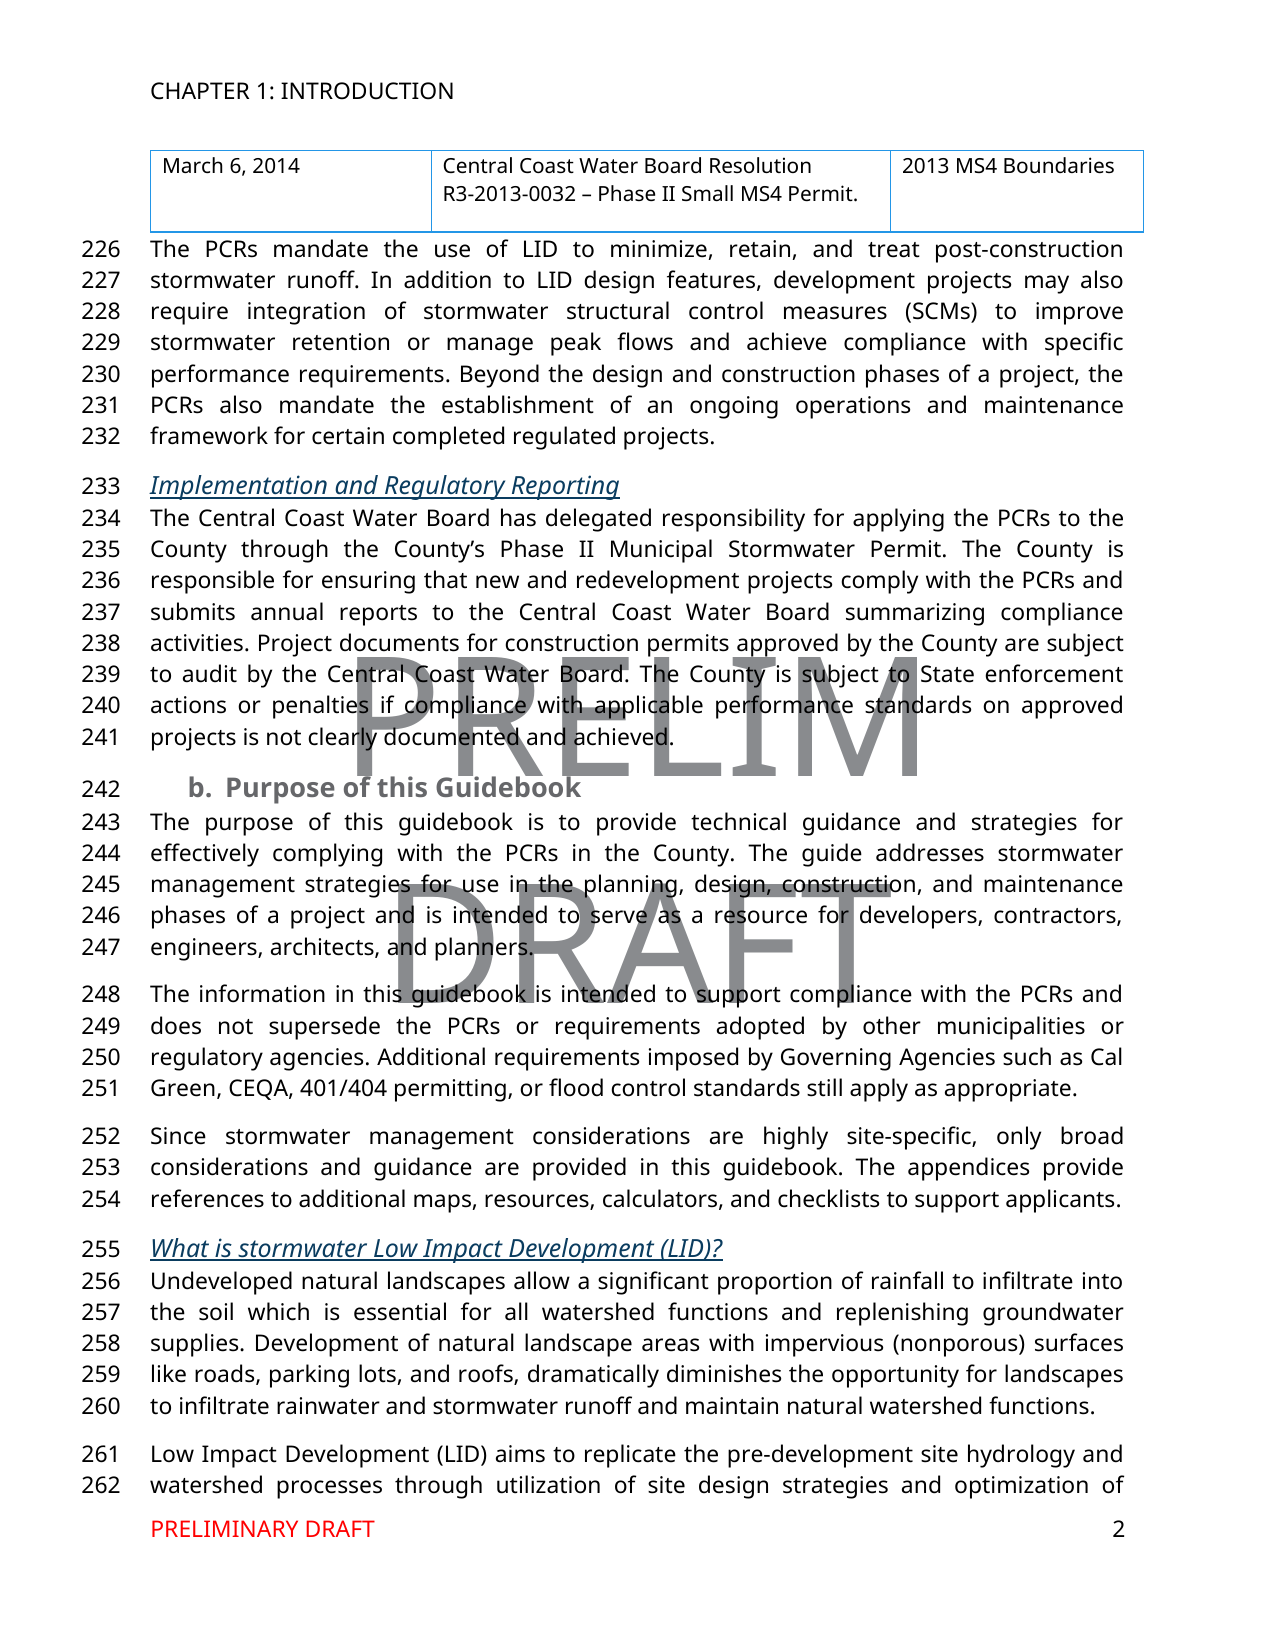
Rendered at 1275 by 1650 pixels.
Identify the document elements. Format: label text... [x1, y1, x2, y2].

text The information in this guidebook is intended to support compliance with the PCRs and does not supersede the PCRs or requirements adopted by other municipalities or regulatory agencies. Additional requirements imposed by Governing Agencies such as Cal Green, CEQA, 401/404 permitting, or flood control standards still apply as appropriate. [150, 978, 1125, 1103]
table_cell 2013 MS4 Boundaries [891, 151, 1143, 231]
text The PCRs mandate the use of LID to minimize, retain, and treat post-construction stormwater runoff. In addition to LID design features, development projects may also require integration of stormwater structural control measures (SCMs) to improve stormwater retention or manage peak flows and achieve compliance with specific performance requirements. Beyond the design and construction phases of a project, the PCRs also mandate the establishment of an ongoing operations and maintenance framework for certain completed regulated projects. [150, 233, 1125, 451]
text Since stormwater management considerations are highly site-specific, only broad considerations and guidance are provided in this guidebook. The appendices provide references to additional maps, resources, calculators, and checklists to support applicants. [150, 1120, 1125, 1214]
subtitle What is stormwater Low Impact Development (LID)? [150, 1231, 1125, 1264]
text Undeveloped natural landscapes allow a significant proportion of rainfall to infiltrate into the soil which is essential for all watershed functions and replenishing groundwater supplies. Development of natural landscape areas with impervious (nonporous) surfaces like roads, parking lots, and roofs, dramatically diminishes the opportunity for landscapes to infiltrate rainwater and stormwater runoff and maintain natural watershed functions. [150, 1264, 1125, 1421]
subtitle Purpose of this Guidebook [187, 769, 1125, 806]
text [150, 1437, 1125, 1500]
text The purpose of this guidebook is to provide technical guidance and strategies for effectively complying with the PCRs in the County. The guide addresses stormwater management strategies for use in the planning, design, construction, and maintenance phases of a project and is intended to serve as a resource for developers, contractors, engineers, architects, and planners. [150, 806, 1125, 962]
table_cell March 6, 2014 [151, 151, 431, 231]
table_cell Central Coast Water Board Resolution R3-2013-0032 – Phase II Small MS4 Permit. [432, 151, 890, 231]
text The Central Coast Water Board has delegated responsibility for applying the PCRs to the County through the County’s Phase II Municipal Stormwater Permit. The County is responsible for ensuring that new and redevelopment projects comply with the PCRs and submits annual reports to the Central Coast Water Board summarizing compliance activities. Project documents for construction permits approved by the County are subject to audit by the Central Coast Water Board. The County is subject to State enforcement actions or penalties if compliance with applicable performance standards on approved projects is not clearly documented and achieved. [150, 502, 1125, 752]
subtitle Implementation and Regulatory Reporting [150, 468, 1125, 502]
